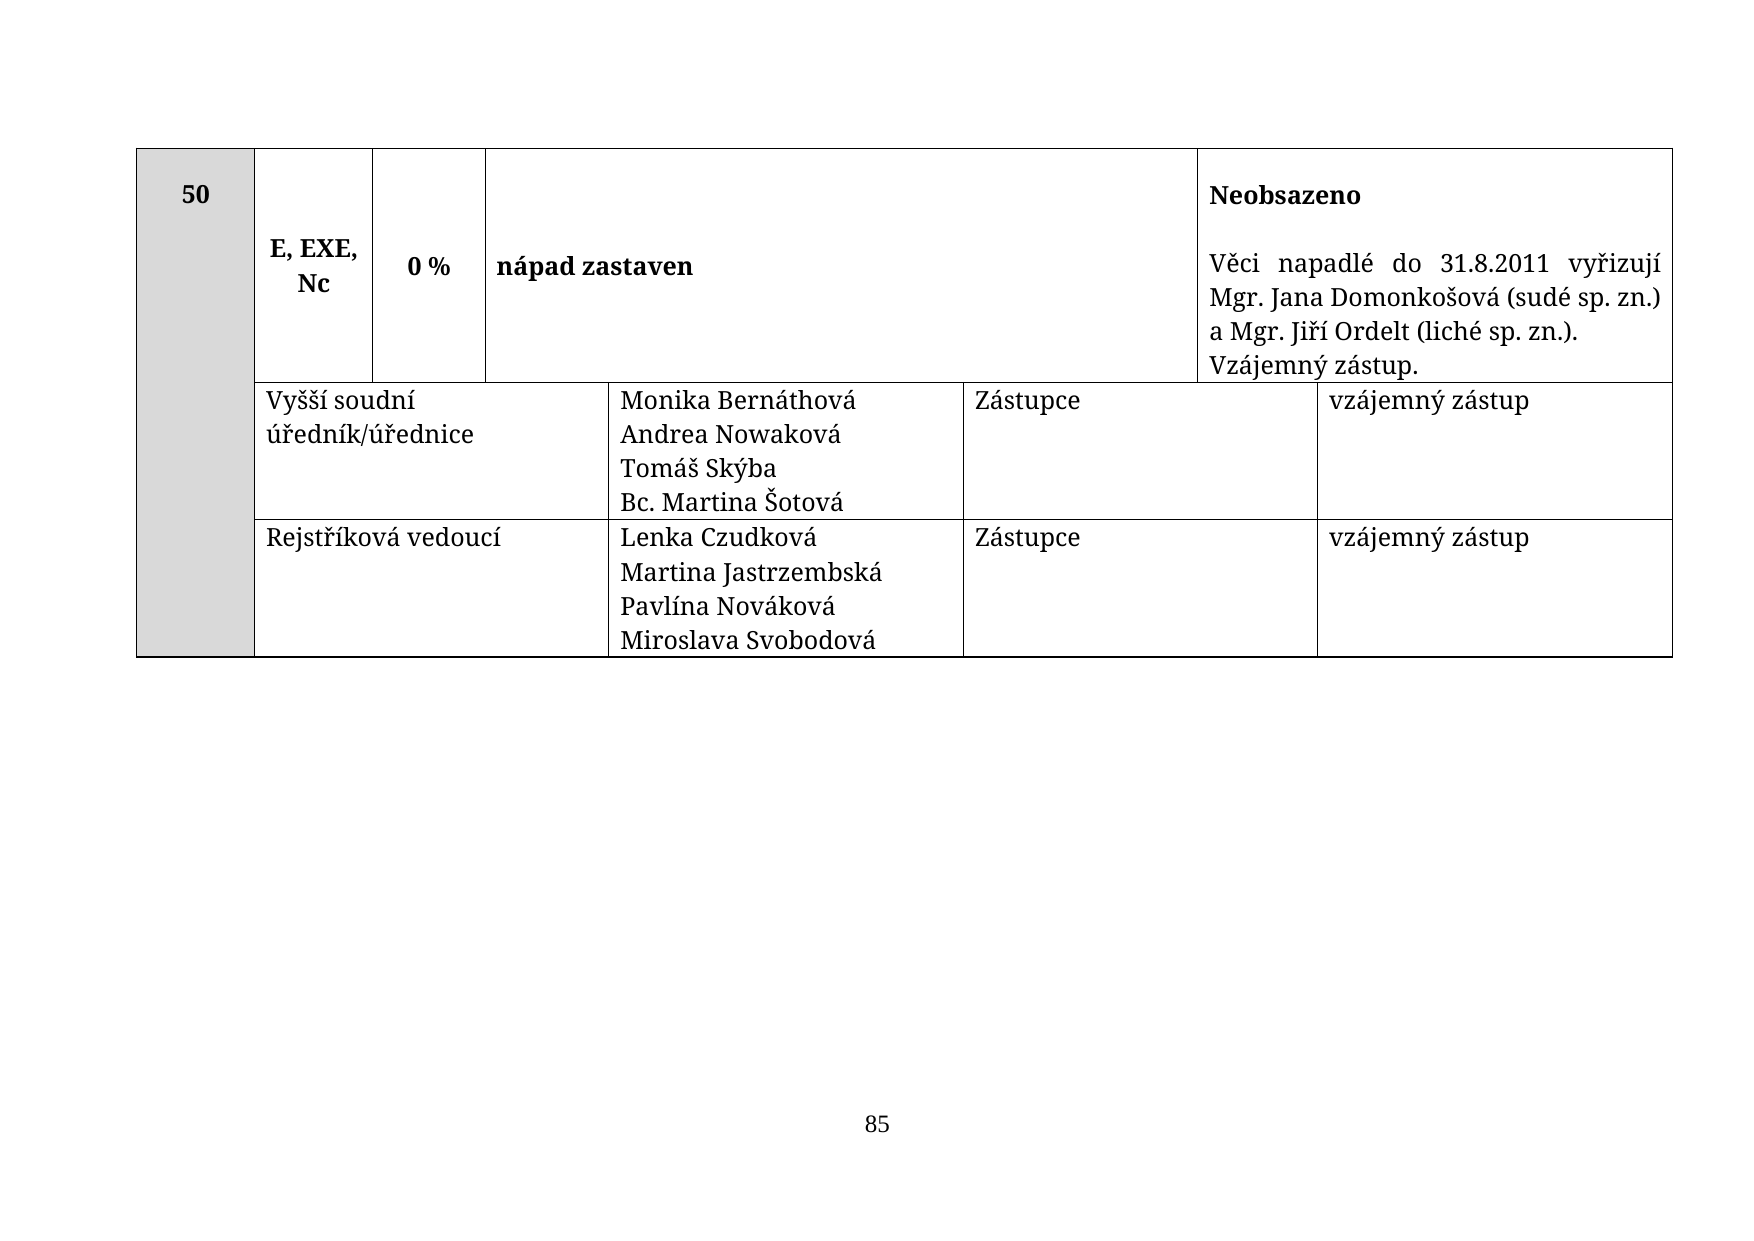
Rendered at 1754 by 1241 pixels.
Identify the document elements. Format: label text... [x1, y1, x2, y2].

table_cell Monika Bernáthová Andrea Nowaková Tomáš Skýba Bc. Martina Šotová [609, 383, 963, 519]
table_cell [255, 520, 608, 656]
table_cell vzájemný zástup [1318, 383, 1672, 519]
table_cell 0 % [373, 149, 485, 382]
table_cell 50 [137, 149, 254, 656]
table_cell Zástupce [964, 383, 1317, 519]
table_cell Neobsazeno Věci napadlé do 31.8.2011 vyřizují Mgr. Jana Domonkošová (sudé sp. zn.) a Mgr. Jiří Ordelt (liché sp. zn.). Vzájemný zástup. [1198, 149, 1672, 382]
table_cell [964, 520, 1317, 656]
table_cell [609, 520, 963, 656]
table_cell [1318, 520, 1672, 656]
table_cell nápad zastaven [486, 149, 1197, 382]
table_cell Vyšší soudní úředník/úřednice [255, 383, 608, 519]
table_cell E, EXE, Nc [255, 149, 372, 382]
